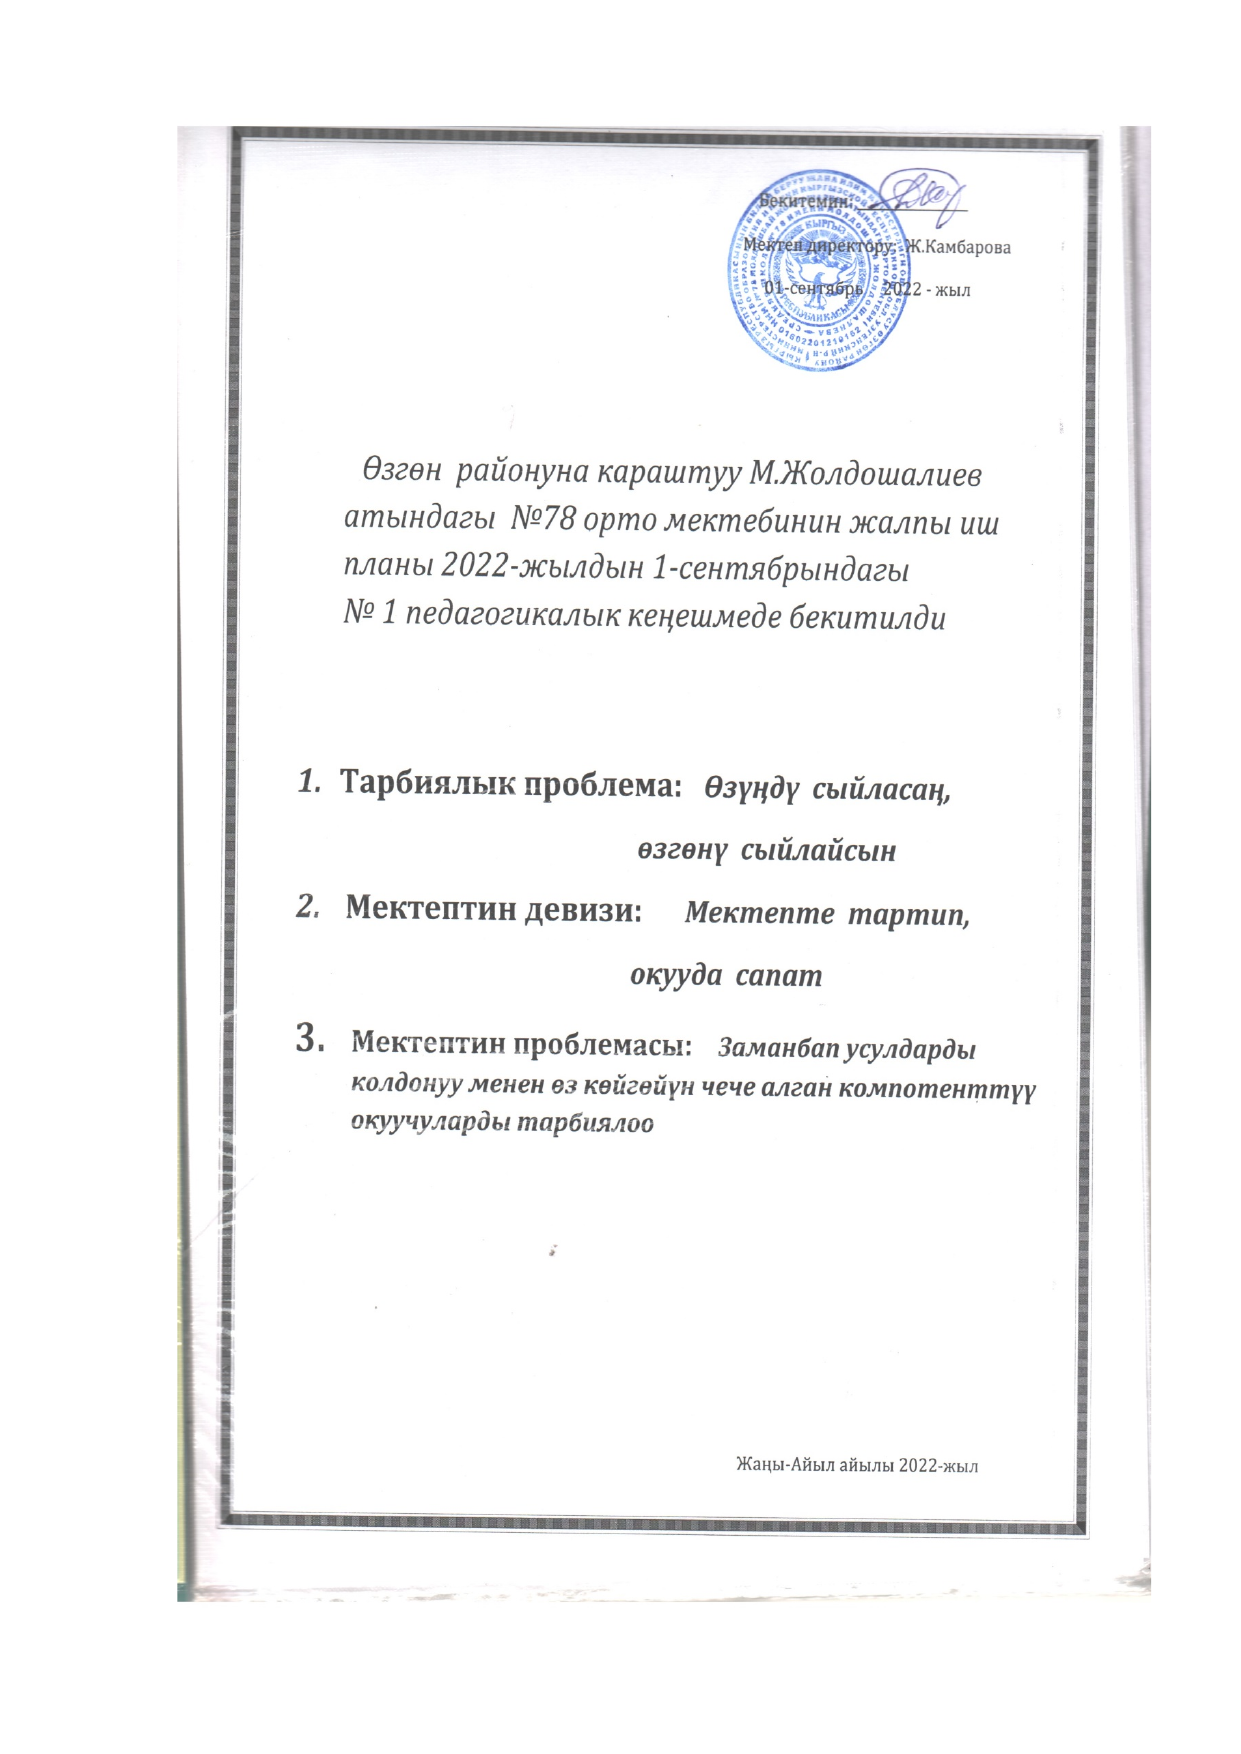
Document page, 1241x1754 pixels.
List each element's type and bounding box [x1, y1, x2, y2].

picture [177, 118, 1152, 1609]
